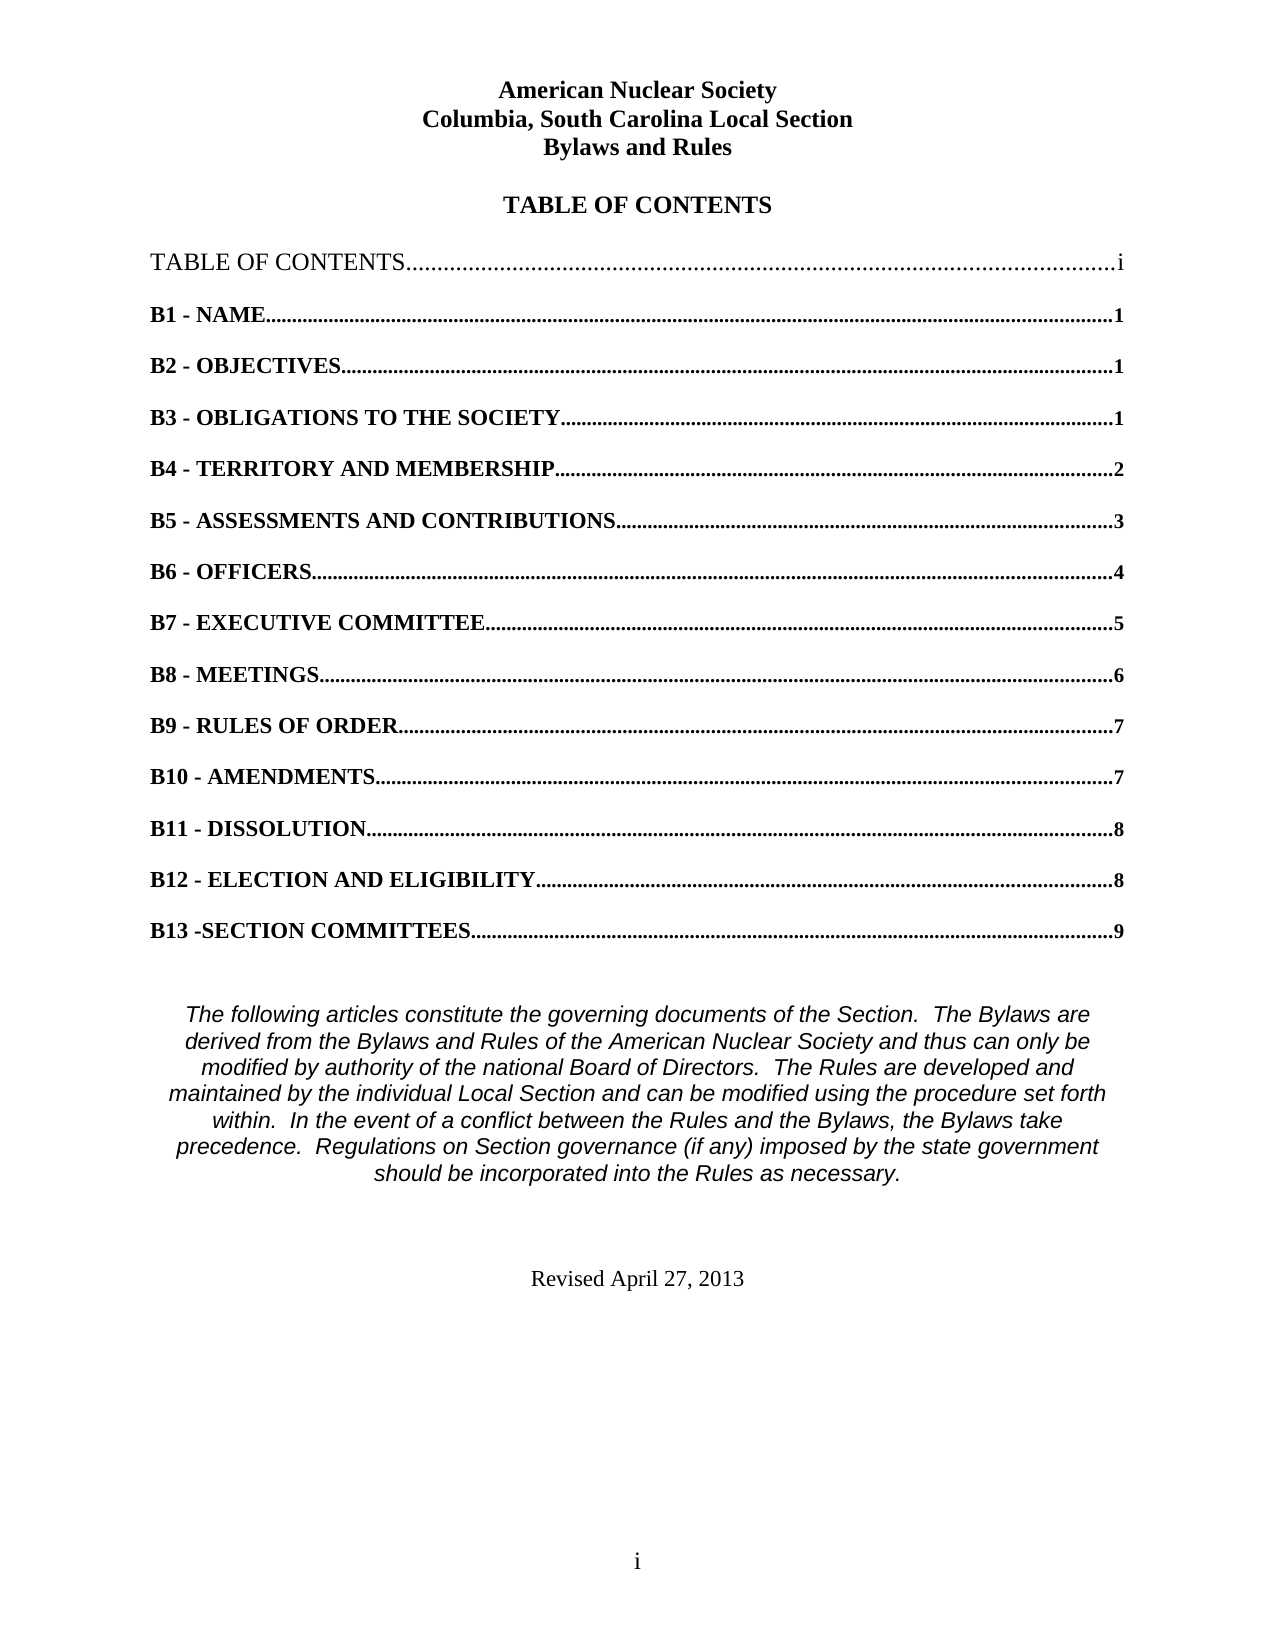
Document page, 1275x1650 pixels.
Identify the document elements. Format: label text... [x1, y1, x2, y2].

text TABLE OF CONTENTS i [150, 247, 1125, 276]
text B13 -SECTION COMMITTEES 9 [150, 917, 1125, 944]
text B1 - NAME 1 [150, 301, 1125, 328]
text B9 - RULES OF ORDER 7 [150, 712, 1125, 738]
text Columbia, South Carolina Local Section [150, 104, 1125, 132]
text The following articles constitute the governing documents of the Section. The Bylaws are derived from the Bylaws and Rules of the American Nuclear Society and thus can only be modified by authority of the national Board of Directors. The Rules are developed and maintained by the individual Local Section and can be modified using the procedure set forth within. In the event of a conflict between the Rules and the Bylaws, the Bylaws take precedence. Regulations on Section governance (if any) imposed by the state government should be incorporated into the Rules as necessary. [150, 1001, 1125, 1186]
text B11 - DISSOLUTION 8 [150, 815, 1125, 841]
text B12 - ELECTION AND ELIGIBILITY 8 [150, 866, 1125, 892]
text B4 - TERRITORY AND MEMBERSHIP 2 [150, 455, 1125, 482]
text B3 - OBLIGATIONS TO THE SOCIETY 1 [150, 404, 1125, 430]
text B7 - EXECUTIVE COMMITTEE 5 [150, 609, 1125, 636]
text B10 - AMENDMENTS 7 [150, 763, 1125, 790]
text B5 - ASSESSMENTS AND CONTRIBUTIONS 3 [150, 507, 1125, 533]
text Bylaws and Rules [150, 132, 1125, 161]
text B6 - OFFICERS 4 [150, 558, 1125, 584]
text Revised April 27, 2013 [150, 1265, 1125, 1291]
subtitle TABLE OF CONTENTS [150, 190, 1125, 219]
text American Nuclear Society [150, 75, 1125, 104]
text B2 - OBJECTIVES 1 [150, 353, 1125, 379]
text B8 - MEETINGS 6 [150, 661, 1125, 687]
